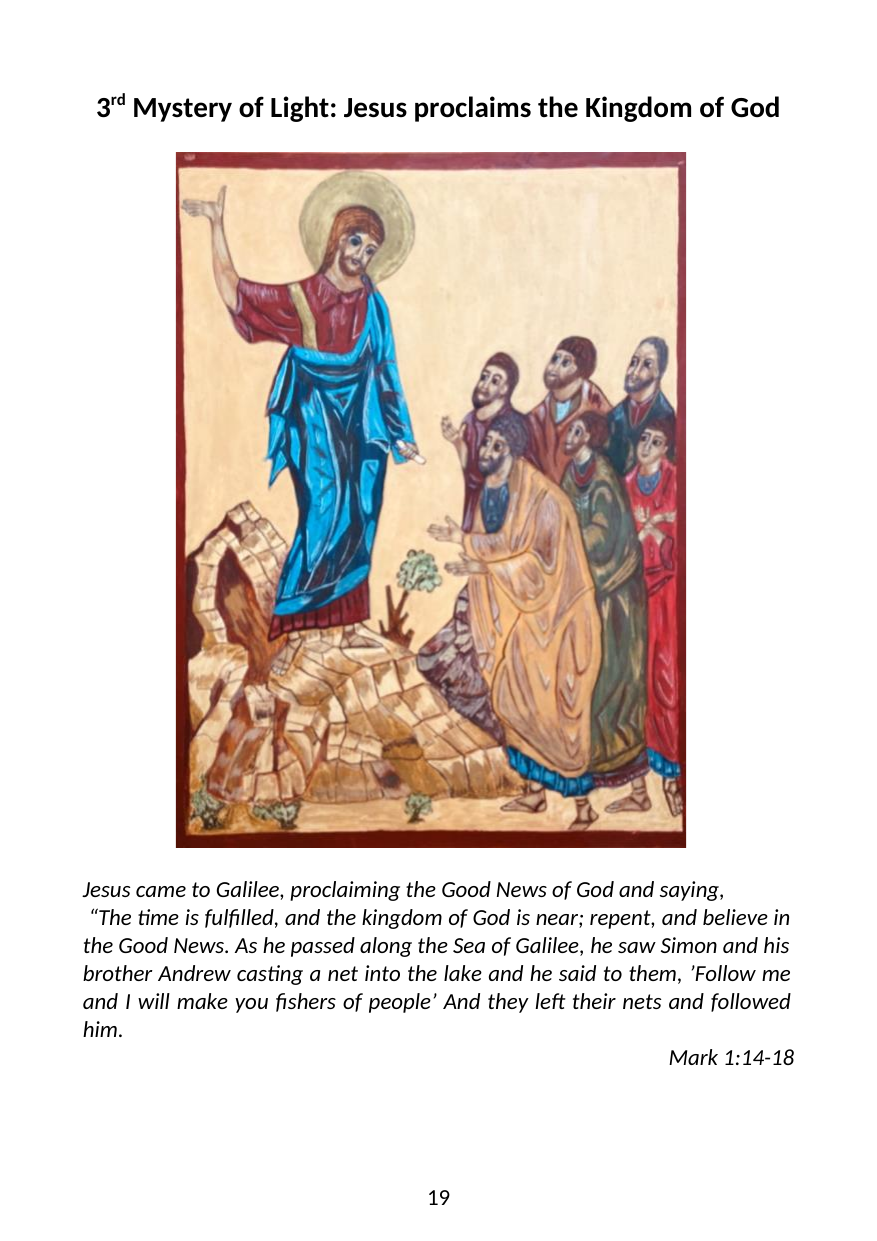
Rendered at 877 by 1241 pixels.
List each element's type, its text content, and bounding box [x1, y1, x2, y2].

text Jesus came to Galilee, proclaiming the Good News of God and saying, [83, 875, 794, 903]
text Mark 1:14-18 [83, 1043, 794, 1071]
text “The time is fulfilled, and the kingdom of God is near; repent, and believe in the Good News. As he passed along the Sea of Galilee, he saw Simon and his brother Andrew casting a net into the lake and he said to them, ’Follow me and I will make you fishers of people’ And they left their nets and followed him. [83, 903, 794, 1043]
picture [175, 152, 687, 848]
text 3rd Mystery of Light: Jesus proclaims the Kingdom of God [83, 89, 794, 124]
